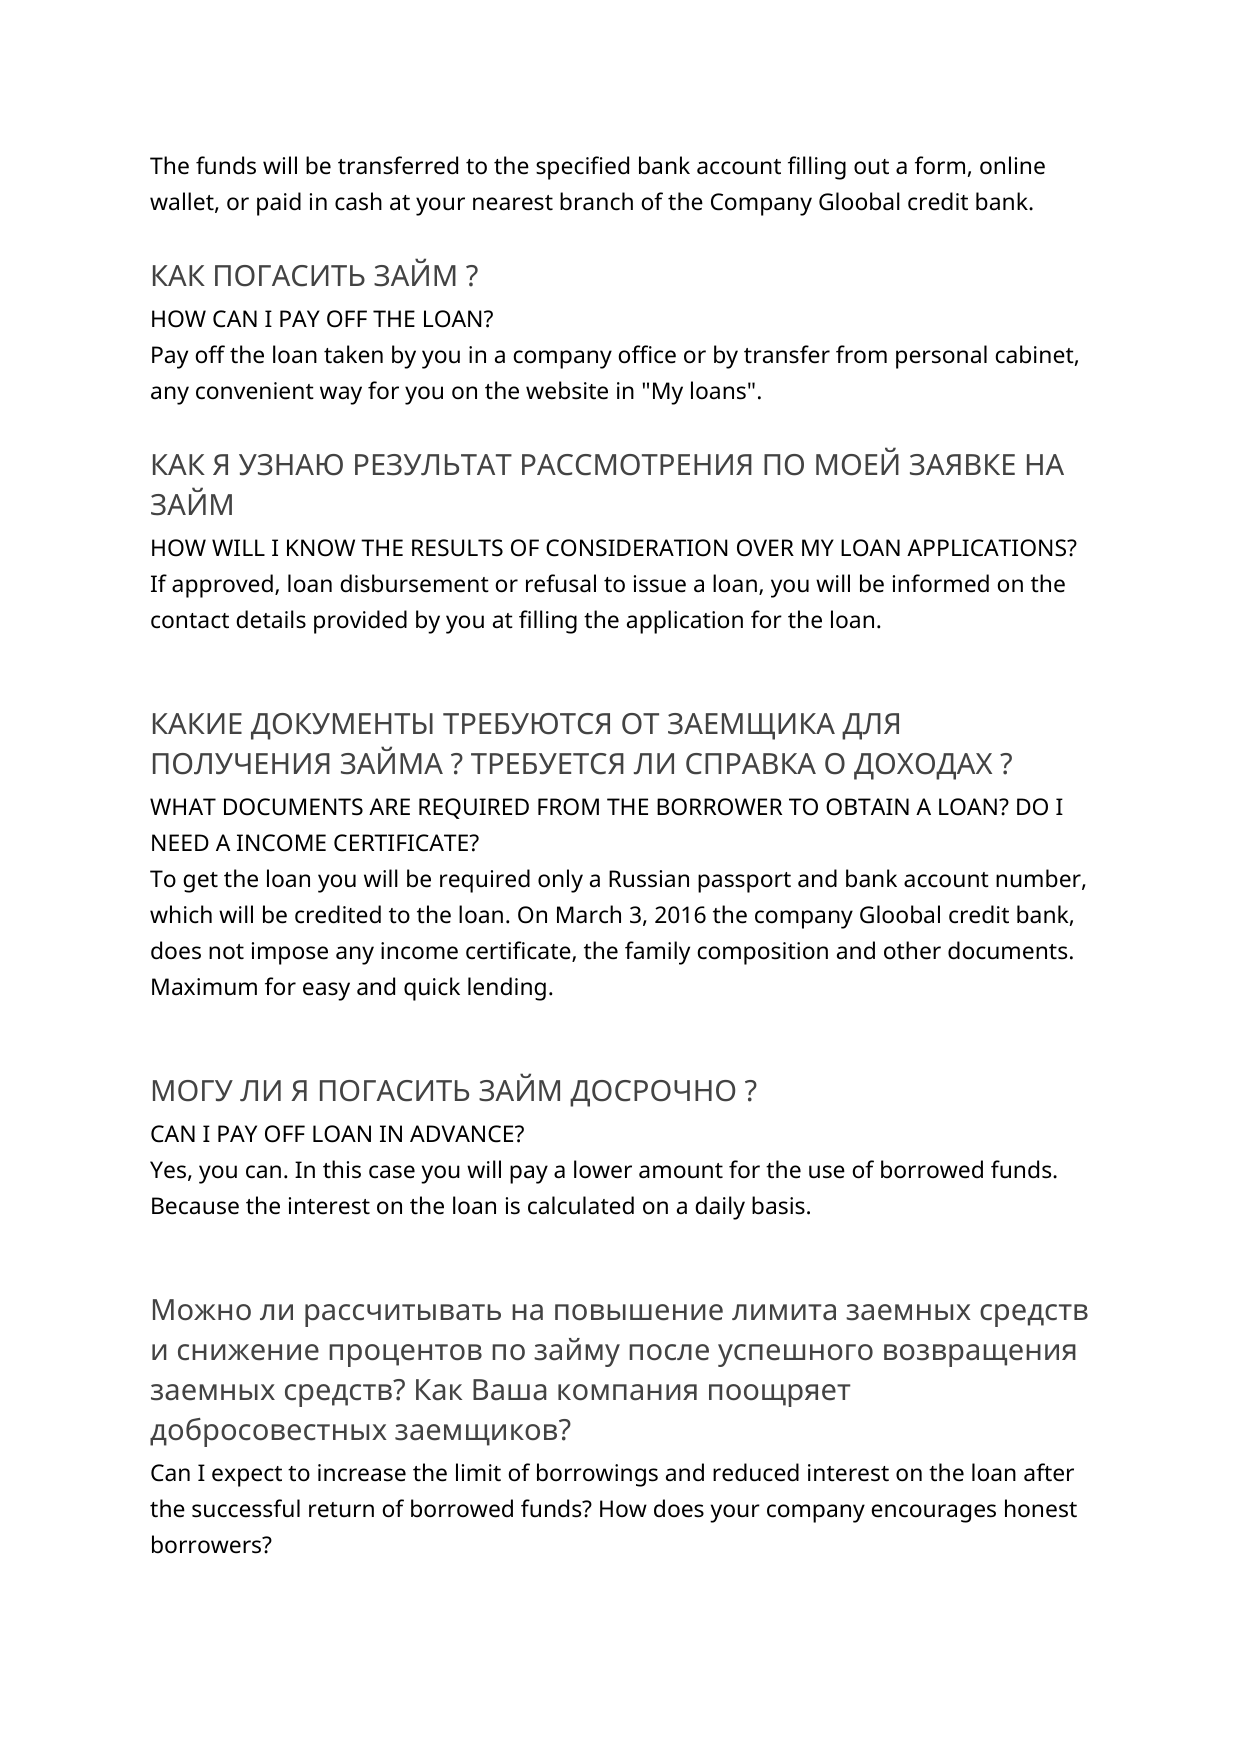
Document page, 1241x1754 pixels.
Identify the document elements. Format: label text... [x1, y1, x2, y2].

subtitle Можно ли рассчитывать на повышение лимита заемных средств и снижение процентов по займу после успешного возвращения заемных средств? Как Ваша компания поощряет добросовестных заемщиков? [150, 1290, 1090, 1448]
subtitle КАК ПОГАСИТЬ ЗАЙМ ? [150, 255, 1090, 295]
text HOW CAN I PAY OFF THE LOAN? [150, 303, 1090, 334]
subtitle КАК Я УЗНАЮ РЕЗУЛЬТАТ РАССМОТРЕНИЯ ПО МОЕЙ ЗАЯВКЕ НА ЗАЙМ [150, 444, 1090, 524]
text To get the loan you will be required only a Russian passport and bank account number, which will be credited to the loan. On March 3, 2016 the company Gloobal credit bank, does not impose any income certificate, the family composition and other documents. Maximum for easy and quick lending. [150, 863, 1090, 1002]
text The funds will be transferred to the specified bank account filling out a form, online wallet, or paid in cash at your nearest branch of the Company Gloobal credit bank. [150, 150, 1090, 217]
text If approved, loan disbursement or refusal to issue a loan, you will be informed on the contact details provided by you at filling the application for the loan. [150, 568, 1090, 635]
text Pay off the loan taken by you in a company office or by transfer from personal cabinet, any convenient way for you on the website in "My loans". [150, 339, 1090, 406]
text CAN I PAY OFF LOAN IN ADVANCE? [150, 1118, 1090, 1149]
text Yes, you can. In this case you will pay a lower amount for the use of borrowed funds. Because the interest on the loan is calculated on a daily basis. [150, 1154, 1090, 1221]
text WHAT DOCUMENTS ARE REQUIRED FROM THE BORROWER TO OBTAIN A LOAN? DO I NEED A INCOME CERTIFICATE? [150, 791, 1090, 858]
subtitle КАКИЕ ДОКУМЕНТЫ ТРЕБУЮТСЯ ОТ ЗАЕМЩИКА ДЛЯ ПОЛУЧЕНИЯ ЗАЙМА ? ТРЕБУЕТСЯ ЛИ СПРАВКА О ДОХОДАХ ? [150, 703, 1090, 783]
subtitle МОГУ ЛИ Я ПОГАСИТЬ ЗАЙМ ДОСРОЧНО ? [150, 1070, 1090, 1110]
text HOW WILL I KNOW THE RESULTS OF CONSIDERATION OVER MY LOAN APPLICATIONS? [150, 532, 1090, 563]
text Can I expect to increase the limit of borrowings and reduced interest on the loan after the successful return of borrowed funds? How does your company encourages honest borrowers? [150, 1457, 1090, 1560]
